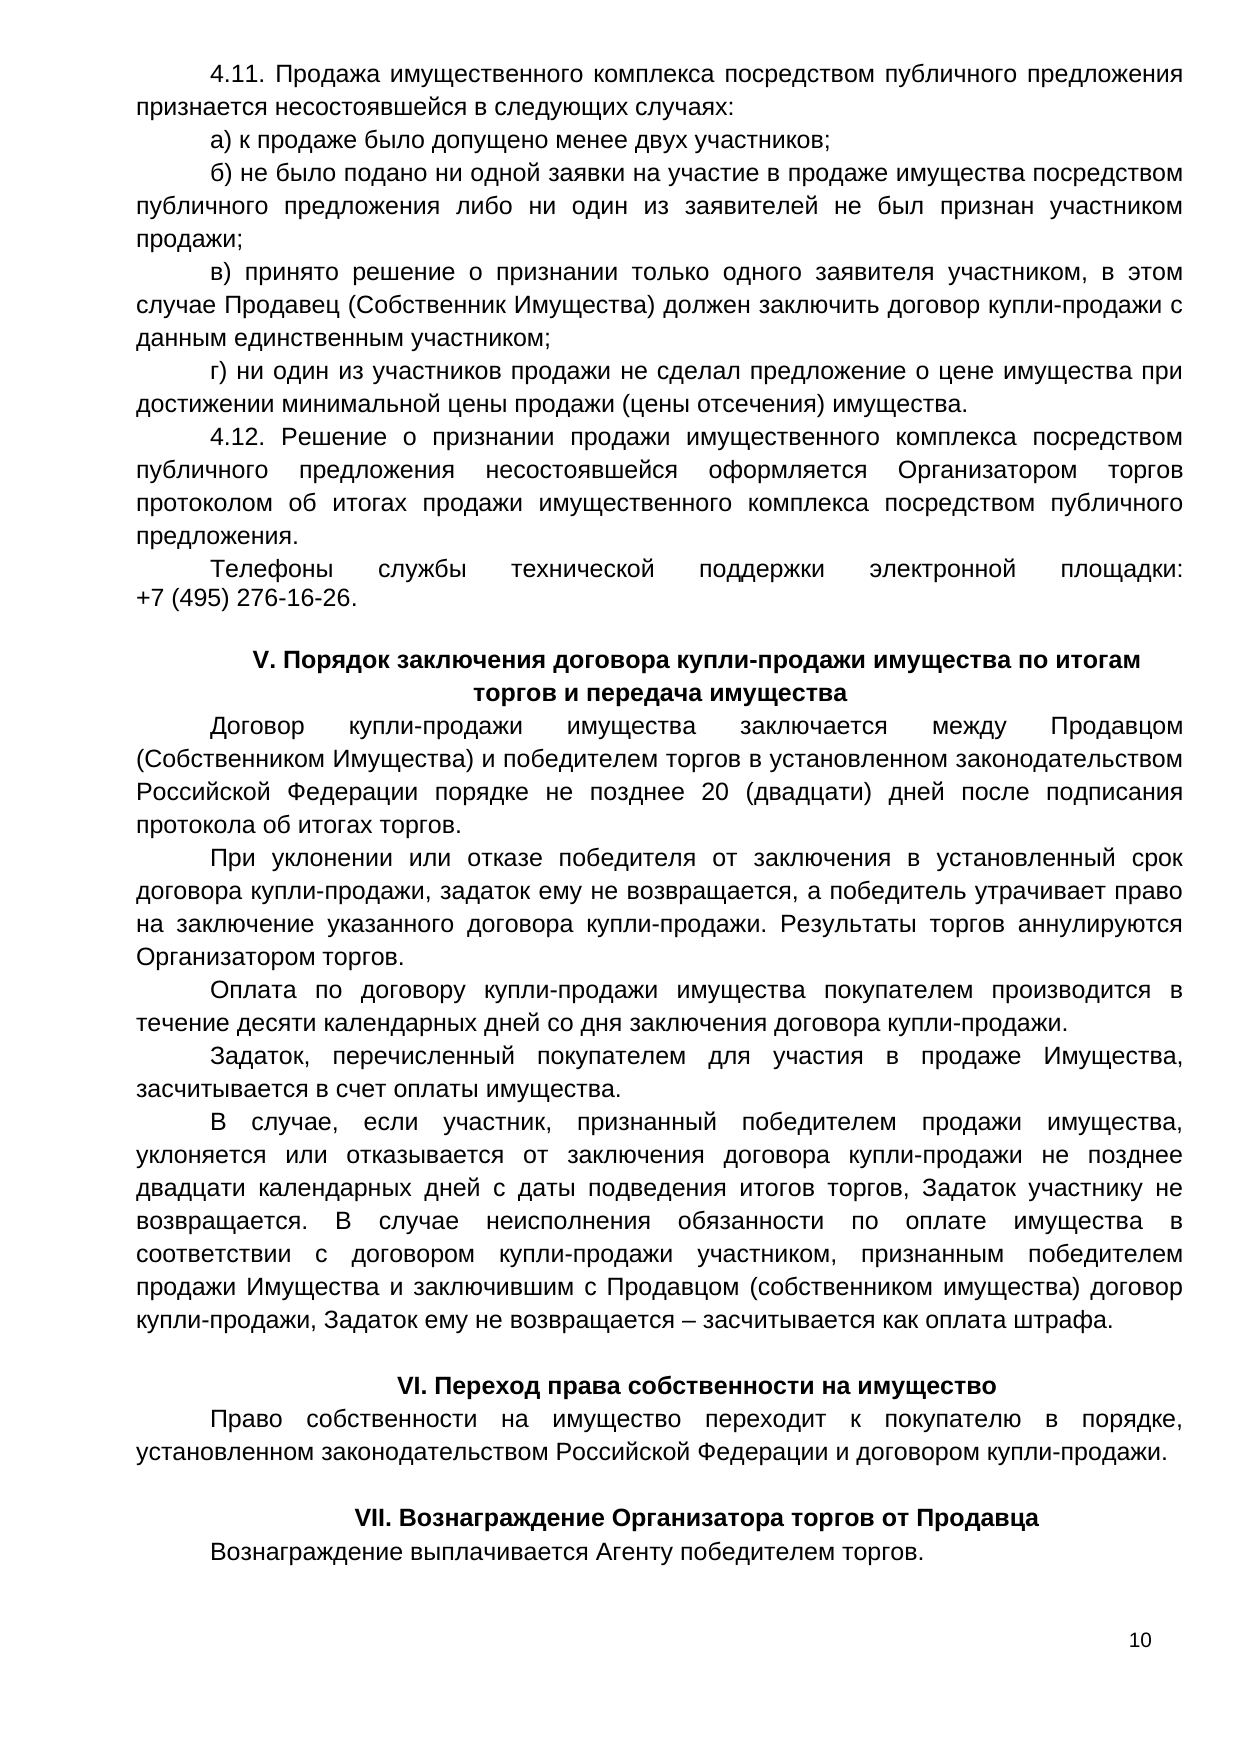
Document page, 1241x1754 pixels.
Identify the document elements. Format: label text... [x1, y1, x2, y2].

text Вознаграждение выплачивается Агенту победителем торгов. [136, 1536, 1184, 1565]
text г) ни один из участников продажи не сделал предложение о цене имущества при достижении минимальной цены продажи (цены отсечения) имущества. [136, 356, 1184, 418]
text б) не было подано ни одной заявки на участие в продаже имущества посредством публичного предложения либо ни один из заявителей не был признан участником продажи; [136, 158, 1184, 253]
text а) к продаже было допущено менее двух участников; [136, 125, 1184, 154]
text VII. Вознаграждение Организатора торгов от Продавца [209, 1503, 1184, 1532]
text Оплата по договору купли-продажи имущества покупателем производится в течение десяти календарных дней со дня заключения договора купли-продажи. [136, 975, 1184, 1037]
text При уклонении или отказе победителя от заключения в установленный срок договора купли-продажи, задаток ему не возвращается, а победитель утрачивает право на заключение указанного договора купли-продажи. Результаты торгов аннулируются Организатором торгов. [136, 843, 1184, 971]
text Задаток, перечисленный покупателем для участия в продаже Имущества, засчитывается в счет оплаты имущества. [136, 1041, 1184, 1103]
text В случае, если участник, признанный победителем продажи имущества, уклоняется или отказывается от заключения договора купли-продажи не позднее двадцати календарных дней с даты подведения итогов торгов, Задаток участнику не возвращается. В случае неисполнения обязанности по оплате имущества в соответствии с договором купли-продажи участником, признанным победителем продажи Имущества и заключившим с Продавцом (собственником имущества) договор купли-продажи, Задаток ему не возвращается – засчитывается как оплата штрафа. [136, 1107, 1184, 1334]
text 4.11. Продажа имущественного комплекса посредством публичного предложения признается несостоявшейся в следующих случаях: [136, 59, 1184, 121]
text VI. Переход права собственности на имущество [136, 1371, 1184, 1400]
text V. Порядок заключения договора купли-продажи имущества по итогам торгов и передача имущества [136, 645, 1184, 707]
text Право собственности на имущество переходит к покупателю в порядке, установленном законодательством Российской Федерации и договором купли-продажи. [136, 1404, 1184, 1466]
text 4.12. Решение о признании продажи имущественного комплекса посредством публичного предложения несостоявшейся оформляется Организатором торгов протоколом об итогах продажи имущественного комплекса посредством публичного предложения. [136, 422, 1184, 550]
text в) принято решение о признании только одного заявителя участником, в этом случае Продавец (Собственник Имущества) должен заключить договор купли-продажи с данным единственным участником; [136, 257, 1184, 352]
text Договор купли-продажи имущества заключается между Продавцом (Собственником Имущества) и победителем торгов в установленном законодательством Российской Федерации порядке не позднее 20 (двадцати) дней после подписания протокола об итогах торгов. [136, 711, 1184, 839]
subtitle Телефоны службы технической поддержки электронной площадки: +7 (495) 276-16-26. [136, 554, 1184, 612]
